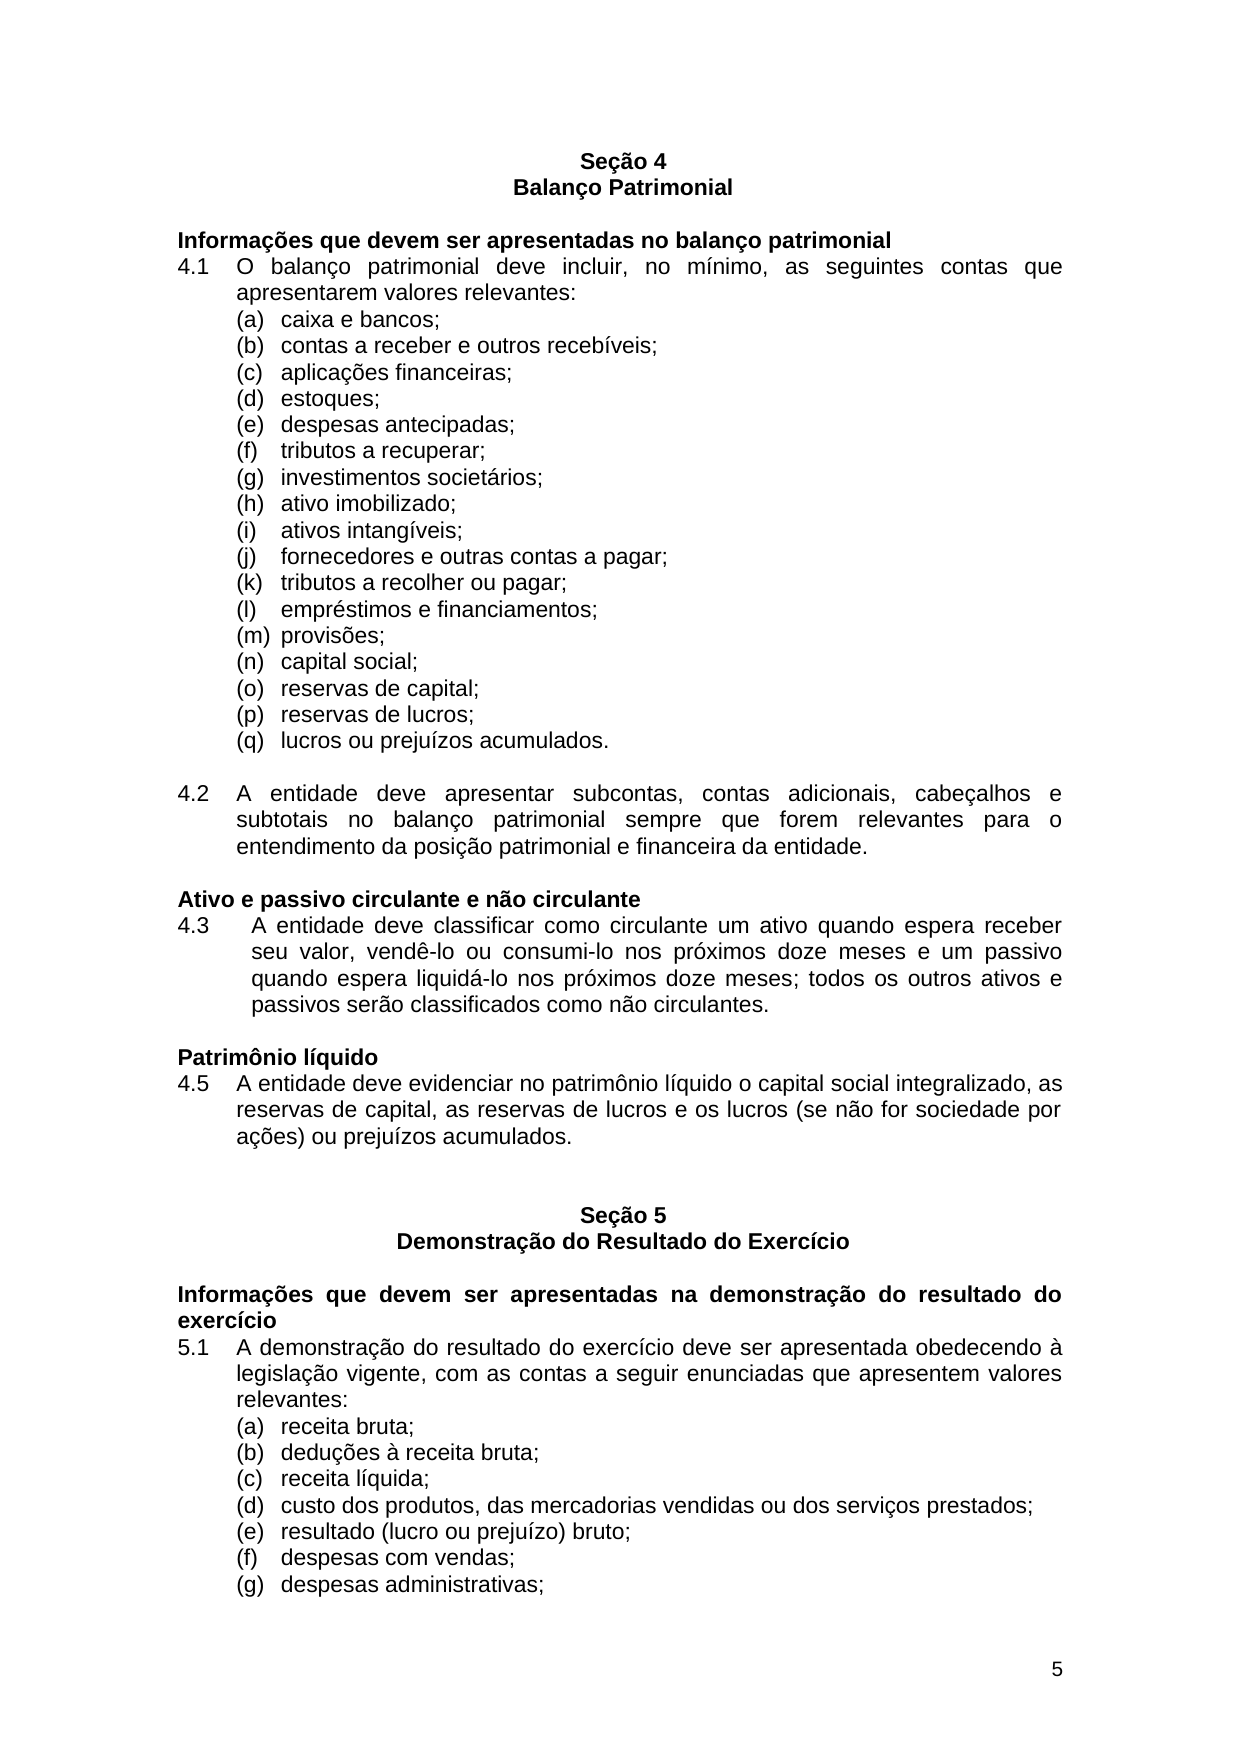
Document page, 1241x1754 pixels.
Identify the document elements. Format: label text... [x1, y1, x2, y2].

text Seção 4 [183, 148, 1063, 174]
text 5.1 A demonstração do resultado do exercício deve ser apresentada obedecendo à legislação vigente, com as contas a seguir enunciadas que apresentem valores relevantes: [177, 1333, 1063, 1413]
list capital social; [236, 648, 1063, 675]
list estoques; [236, 385, 1063, 411]
list lucros ou prejuízos acumulados. [236, 727, 1063, 754]
text Informações que devem ser apresentadas na demonstração do resultado do exercício [177, 1281, 1063, 1333]
text Informações que devem ser apresentadas no balanço patrimonial [177, 227, 1063, 253]
list ativos intangíveis; [236, 517, 1063, 543]
text 4.1 O balanço patrimonial deve incluir, no mínimo, as seguintes contas que apresentarem valores relevantes: [177, 253, 1063, 306]
list empréstimos e financiamentos; [236, 596, 1063, 622]
list tributos a recuperar; [236, 437, 1063, 464]
list caixa e bancos; [236, 306, 1063, 332]
list despesas antecipadas; [236, 411, 1063, 437]
list deduções à receita bruta; [236, 1439, 1063, 1465]
list receita líquida; [236, 1465, 1063, 1492]
list receita bruta; [236, 1413, 1063, 1439]
list reservas de capital; [236, 675, 1063, 701]
text Ativo e passivo circulante e não circulante [177, 886, 1063, 912]
text Patrimônio líquido [177, 1044, 1063, 1070]
list custo dos produtos, das mercadorias vendidas ou dos serviços prestados; [236, 1492, 1063, 1518]
list despesas com vendas; [236, 1544, 1063, 1571]
text Seção 5 [183, 1202, 1063, 1228]
list fornecedores e outras contas a pagar; [236, 543, 1063, 569]
list investimentos societários; [236, 464, 1063, 490]
list aplicações financeiras; [236, 358, 1063, 385]
list provisões; [236, 622, 1063, 648]
list tributos a recolher ou pagar; [236, 569, 1063, 596]
text Balanço Patrimonial [183, 174, 1063, 200]
list reservas de lucros; [236, 701, 1063, 727]
list ativo imobilizado; [236, 490, 1063, 517]
text 4.5 A entidade deve evidenciar no patrimônio líquido o capital social integralizado, as reservas de capital, as reservas de lucros e os lucros (se não for sociedade por ações) ou prejuízos acumulados. [177, 1070, 1063, 1149]
text 4.3 A entidade deve classificar como circulante um ativo quando espera receber seu valor, vendê-lo ou consumi-lo nos próximos doze meses e um passivo quando espera liquidá-lo nos próximos doze meses; todos os outros ativos e passivos serão classificados como não circulantes. [177, 912, 1063, 1017]
text Demonstração do Resultado do Exercício [183, 1228, 1063, 1254]
list resultado (lucro ou prejuízo) bruto; [236, 1518, 1063, 1544]
text 4.2 A entidade deve apresentar subcontas, contas adicionais, cabeçalhos e subtotais no balanço patrimonial sempre que forem relevantes para o entendimento da posição patrimonial e financeira da entidade. [177, 780, 1063, 859]
list despesas administrativas; [236, 1571, 1063, 1597]
list contas a receber e outros recebíveis; [236, 332, 1063, 358]
